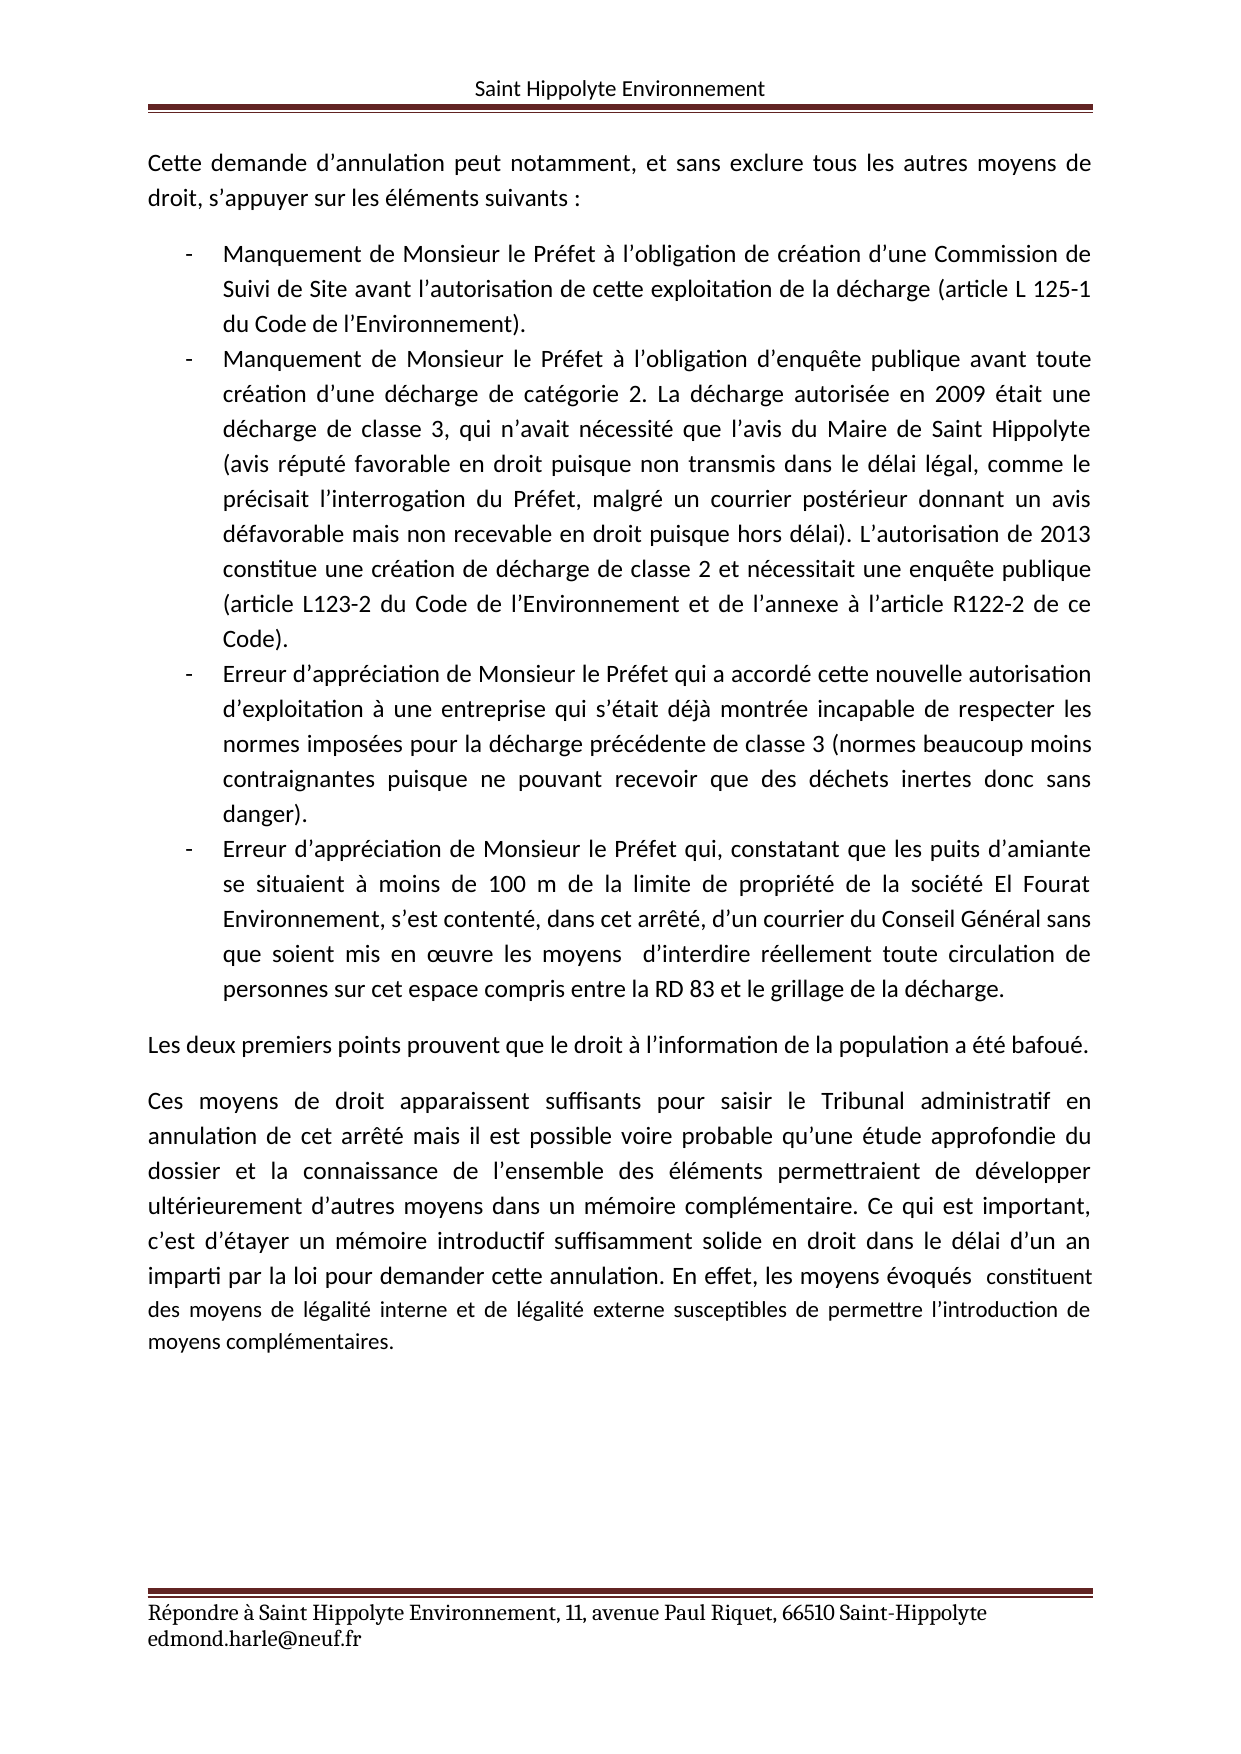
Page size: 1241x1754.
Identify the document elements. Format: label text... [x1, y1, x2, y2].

list Erreur d’appréciation de Monsieur le Préfet qui, constatant que les puits d’amiante se situaient à moins de 100 m de la limite de propriété de la société El Fourat Environnement, s’est contenté, dans cet arrêté, d’un courrier du Conseil Général sans que soient mis en œuvre les moyens d’interdire réellement toute circulation de personnes sur cet espace compris entre la RD 83 et le grillage de la décharge. [185, 833, 1093, 1004]
list Erreur d’appréciation de Monsieur le Préfet qui a accordé cette nouvelle autorisation d’exploitation à une entreprise qui s’était déjà montrée incapable de respecter les normes imposées pour la décharge précédente de classe 3 (normes beaucoup moins contraignantes puisque ne pouvant recevoir que des déchets inertes donc sans danger). [185, 658, 1093, 829]
text Les deux premiers points prouvent que le droit à l’information de la population a été bafoué. [148, 1029, 1093, 1060]
text Ces moyens de droit apparaissent suffisants pour saisir le Tribunal administratif en annulation de cet arrêté mais il est possible voire probable qu’une étude approfondie du dossier et la connaissance de l’ensemble des éléments permettraient de développer ultérieurement d’autres moyens dans un mémoire complémentaire. Ce qui est important, c’est d’étayer un mémoire introductif suffisamment solide en droit dans le délai d’un an imparti par la loi pour demander cette annulation. En effet, les moyens évoqués constituent des moyens de légalité interne et de légalité externe susceptibles de permettre l’introduction de moyens complémentaires. [148, 1085, 1093, 1355]
list Manquement de Monsieur le Préfet à l’obligation de création d’une Commission de Suivi de Site avant l’autorisation de cette exploitation de la décharge (article L 125-1 du Code de l’Environnement). [185, 238, 1093, 339]
list Manquement de Monsieur le Préfet à l’obligation d’enquête publique avant toute création d’une décharge de catégorie 2. La décharge autorisée en 2009 était une décharge de classe 3, qui n’avait nécessité que l’avis du Maire de Saint Hippolyte (avis réputé favorable en droit puisque non transmis dans le délai légal, comme le précisait l’interrogation du Préfet, malgré un courrier postérieur donnant un avis défavorable mais non recevable en droit puisque hors délai). L’autorisation de 2013 constitue une création de décharge de classe 2 et nécessitait une enquête publique (article L123-2 du Code de l’Environnement et de l’annexe à l’article R122-2 de ce Code). [185, 343, 1093, 654]
text Cette demande d’annulation peut notamment, et sans exclure tous les autres moyens de droit, s’appuyer sur les éléments suivants : [148, 148, 1093, 213]
